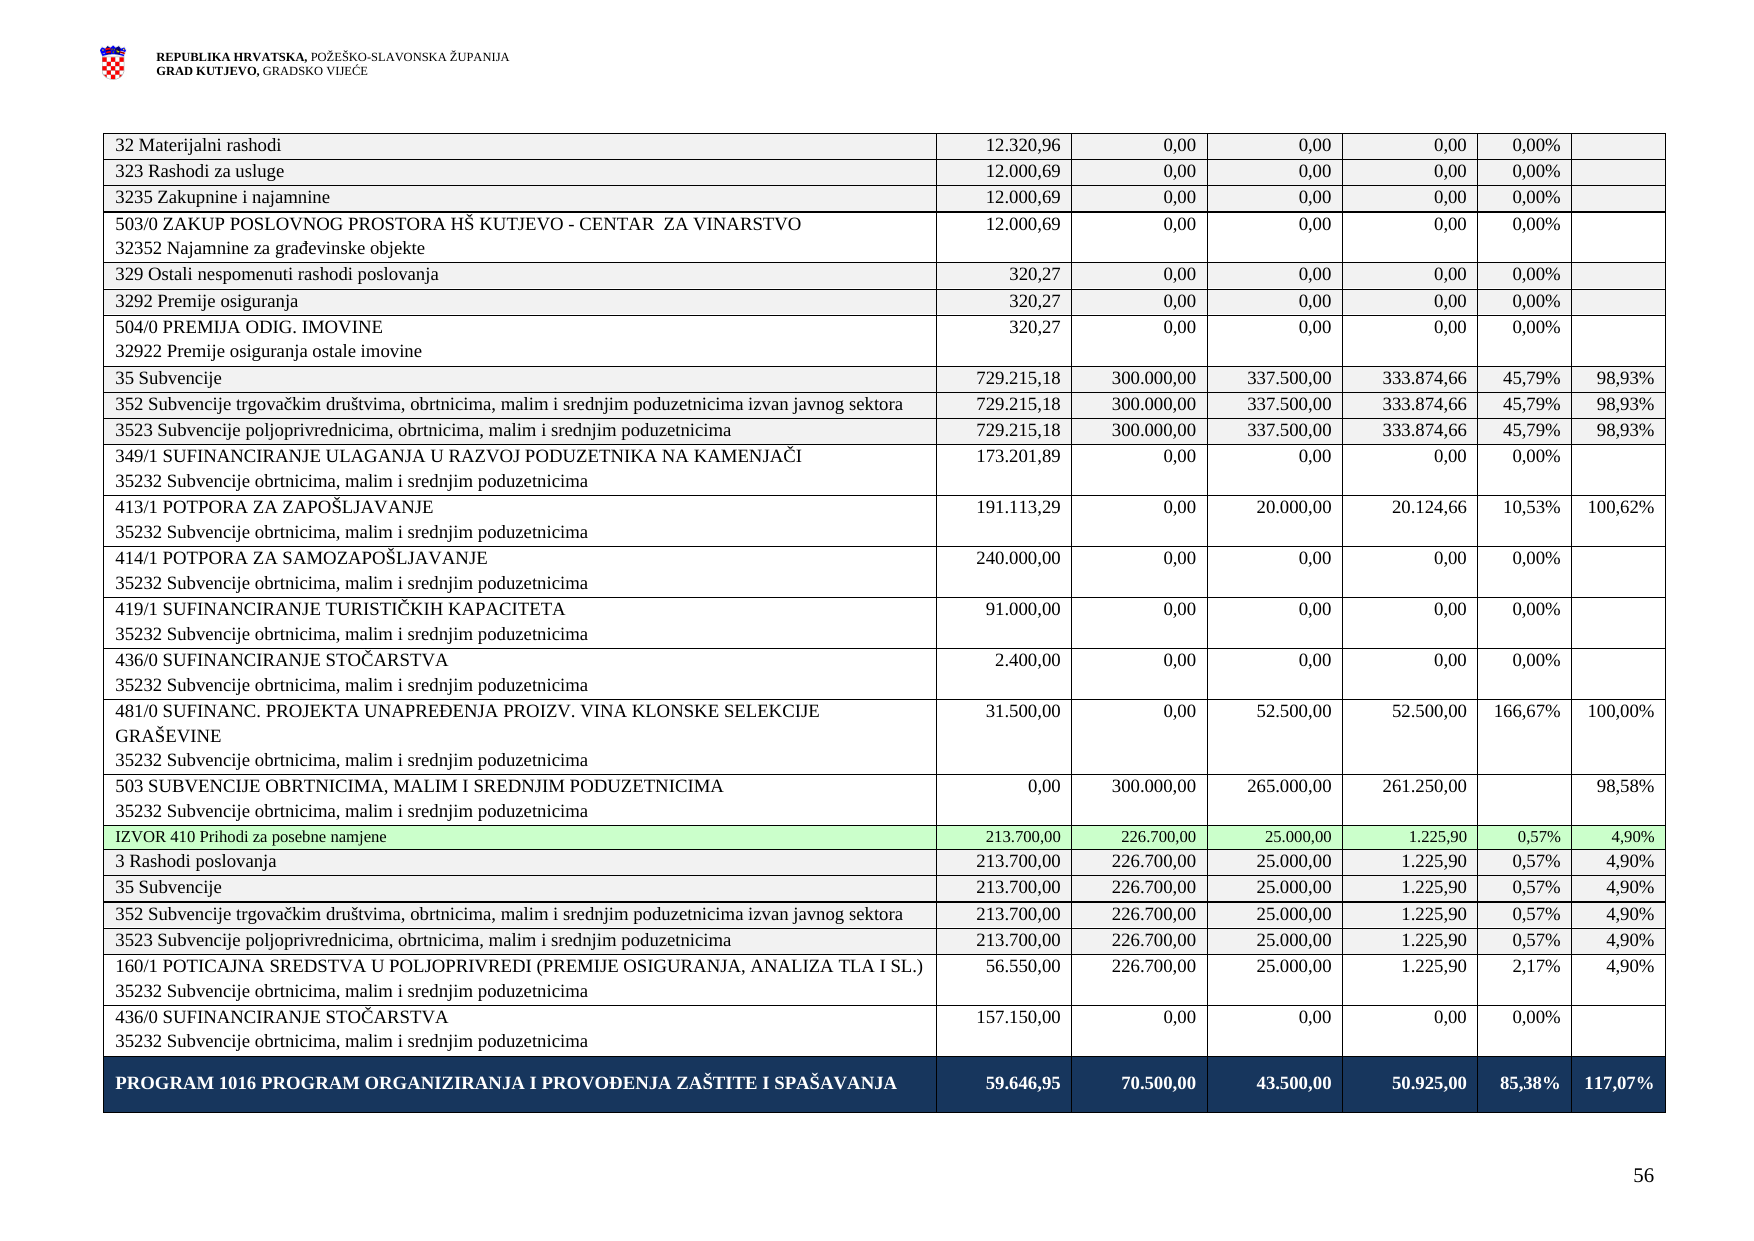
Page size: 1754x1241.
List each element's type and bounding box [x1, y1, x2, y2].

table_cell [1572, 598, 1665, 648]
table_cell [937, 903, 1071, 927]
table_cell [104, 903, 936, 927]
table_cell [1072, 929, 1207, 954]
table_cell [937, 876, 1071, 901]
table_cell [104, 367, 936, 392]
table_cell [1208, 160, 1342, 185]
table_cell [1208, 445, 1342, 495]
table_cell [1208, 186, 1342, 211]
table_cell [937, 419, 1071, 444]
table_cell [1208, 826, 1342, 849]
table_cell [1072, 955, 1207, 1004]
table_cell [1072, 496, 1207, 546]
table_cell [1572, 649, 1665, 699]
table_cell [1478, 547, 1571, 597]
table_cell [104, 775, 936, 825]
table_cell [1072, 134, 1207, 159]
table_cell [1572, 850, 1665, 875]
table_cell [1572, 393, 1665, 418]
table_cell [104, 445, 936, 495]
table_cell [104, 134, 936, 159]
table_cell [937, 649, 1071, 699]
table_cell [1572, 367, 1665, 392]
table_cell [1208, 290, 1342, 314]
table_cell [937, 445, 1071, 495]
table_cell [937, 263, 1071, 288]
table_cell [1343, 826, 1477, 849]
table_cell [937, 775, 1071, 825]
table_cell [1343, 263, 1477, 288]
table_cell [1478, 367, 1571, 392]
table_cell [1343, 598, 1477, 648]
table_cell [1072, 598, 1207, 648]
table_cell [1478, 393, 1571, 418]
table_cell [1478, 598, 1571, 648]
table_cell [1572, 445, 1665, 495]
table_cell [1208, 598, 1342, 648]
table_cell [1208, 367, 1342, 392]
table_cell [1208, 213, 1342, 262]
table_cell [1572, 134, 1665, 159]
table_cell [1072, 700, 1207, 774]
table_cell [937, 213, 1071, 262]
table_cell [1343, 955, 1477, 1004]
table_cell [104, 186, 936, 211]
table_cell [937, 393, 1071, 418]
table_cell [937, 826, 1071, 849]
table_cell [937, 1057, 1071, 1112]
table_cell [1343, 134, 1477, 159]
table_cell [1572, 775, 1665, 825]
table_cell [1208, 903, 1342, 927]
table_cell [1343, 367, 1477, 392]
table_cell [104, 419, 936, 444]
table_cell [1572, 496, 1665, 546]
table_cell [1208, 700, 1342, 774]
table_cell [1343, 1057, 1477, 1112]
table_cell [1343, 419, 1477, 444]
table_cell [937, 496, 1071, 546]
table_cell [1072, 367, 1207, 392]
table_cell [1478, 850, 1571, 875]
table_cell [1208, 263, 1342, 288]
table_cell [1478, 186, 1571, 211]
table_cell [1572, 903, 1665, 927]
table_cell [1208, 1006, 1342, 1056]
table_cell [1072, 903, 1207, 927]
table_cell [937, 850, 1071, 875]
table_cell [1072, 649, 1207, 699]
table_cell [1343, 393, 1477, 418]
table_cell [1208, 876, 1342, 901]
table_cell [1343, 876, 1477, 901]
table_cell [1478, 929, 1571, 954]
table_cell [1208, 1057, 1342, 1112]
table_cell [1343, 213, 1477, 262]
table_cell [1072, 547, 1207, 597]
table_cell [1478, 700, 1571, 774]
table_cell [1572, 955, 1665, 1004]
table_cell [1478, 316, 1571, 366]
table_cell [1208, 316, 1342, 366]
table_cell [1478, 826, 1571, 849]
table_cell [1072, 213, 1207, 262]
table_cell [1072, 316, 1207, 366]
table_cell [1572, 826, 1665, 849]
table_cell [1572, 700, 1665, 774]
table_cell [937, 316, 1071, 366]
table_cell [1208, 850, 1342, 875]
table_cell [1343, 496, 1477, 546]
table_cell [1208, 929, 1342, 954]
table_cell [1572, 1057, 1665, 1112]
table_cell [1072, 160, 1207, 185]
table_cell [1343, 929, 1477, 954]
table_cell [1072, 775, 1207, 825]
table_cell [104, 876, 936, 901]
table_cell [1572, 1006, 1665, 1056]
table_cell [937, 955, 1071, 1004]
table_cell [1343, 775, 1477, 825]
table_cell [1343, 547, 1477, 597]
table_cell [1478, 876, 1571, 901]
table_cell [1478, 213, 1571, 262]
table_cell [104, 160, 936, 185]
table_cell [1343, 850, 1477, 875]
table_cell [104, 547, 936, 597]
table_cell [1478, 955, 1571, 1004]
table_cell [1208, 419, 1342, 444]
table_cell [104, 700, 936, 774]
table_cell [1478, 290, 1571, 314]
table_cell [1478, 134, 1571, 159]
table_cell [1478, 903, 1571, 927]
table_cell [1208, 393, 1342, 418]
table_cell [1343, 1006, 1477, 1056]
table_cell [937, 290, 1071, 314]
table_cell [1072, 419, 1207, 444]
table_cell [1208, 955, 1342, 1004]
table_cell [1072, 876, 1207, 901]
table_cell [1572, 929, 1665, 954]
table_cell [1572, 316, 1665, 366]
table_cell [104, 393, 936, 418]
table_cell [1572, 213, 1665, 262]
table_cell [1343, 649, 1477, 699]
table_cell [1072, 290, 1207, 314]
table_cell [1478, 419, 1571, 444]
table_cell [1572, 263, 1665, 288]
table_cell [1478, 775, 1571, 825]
picture [100, 45, 127, 80]
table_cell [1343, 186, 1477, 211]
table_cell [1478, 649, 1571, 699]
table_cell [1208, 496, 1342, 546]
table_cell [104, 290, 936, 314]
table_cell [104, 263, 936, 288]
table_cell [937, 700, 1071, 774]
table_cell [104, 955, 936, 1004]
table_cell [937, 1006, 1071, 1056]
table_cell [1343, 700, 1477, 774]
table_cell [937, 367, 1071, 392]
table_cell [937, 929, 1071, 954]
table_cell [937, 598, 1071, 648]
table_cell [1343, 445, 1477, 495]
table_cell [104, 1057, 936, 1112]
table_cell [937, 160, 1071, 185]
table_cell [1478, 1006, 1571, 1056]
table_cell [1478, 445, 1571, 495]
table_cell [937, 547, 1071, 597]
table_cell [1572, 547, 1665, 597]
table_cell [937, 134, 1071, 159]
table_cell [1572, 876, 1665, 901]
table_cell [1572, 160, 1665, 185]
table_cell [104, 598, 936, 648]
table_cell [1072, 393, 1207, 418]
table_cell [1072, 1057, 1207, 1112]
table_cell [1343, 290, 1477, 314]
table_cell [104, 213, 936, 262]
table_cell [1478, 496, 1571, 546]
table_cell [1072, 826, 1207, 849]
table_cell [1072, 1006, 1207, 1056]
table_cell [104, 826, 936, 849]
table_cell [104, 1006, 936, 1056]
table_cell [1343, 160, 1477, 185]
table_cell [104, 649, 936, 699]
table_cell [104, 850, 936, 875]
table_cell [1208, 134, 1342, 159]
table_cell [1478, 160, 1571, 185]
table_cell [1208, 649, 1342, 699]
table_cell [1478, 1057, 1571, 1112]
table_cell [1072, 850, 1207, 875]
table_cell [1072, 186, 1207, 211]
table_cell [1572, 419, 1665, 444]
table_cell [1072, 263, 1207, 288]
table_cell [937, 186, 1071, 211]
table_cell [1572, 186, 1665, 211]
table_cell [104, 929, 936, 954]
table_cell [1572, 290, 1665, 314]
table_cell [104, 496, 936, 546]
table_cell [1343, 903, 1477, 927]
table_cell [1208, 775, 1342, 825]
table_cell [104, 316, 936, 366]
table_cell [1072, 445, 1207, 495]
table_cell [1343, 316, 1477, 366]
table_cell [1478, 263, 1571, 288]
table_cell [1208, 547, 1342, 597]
